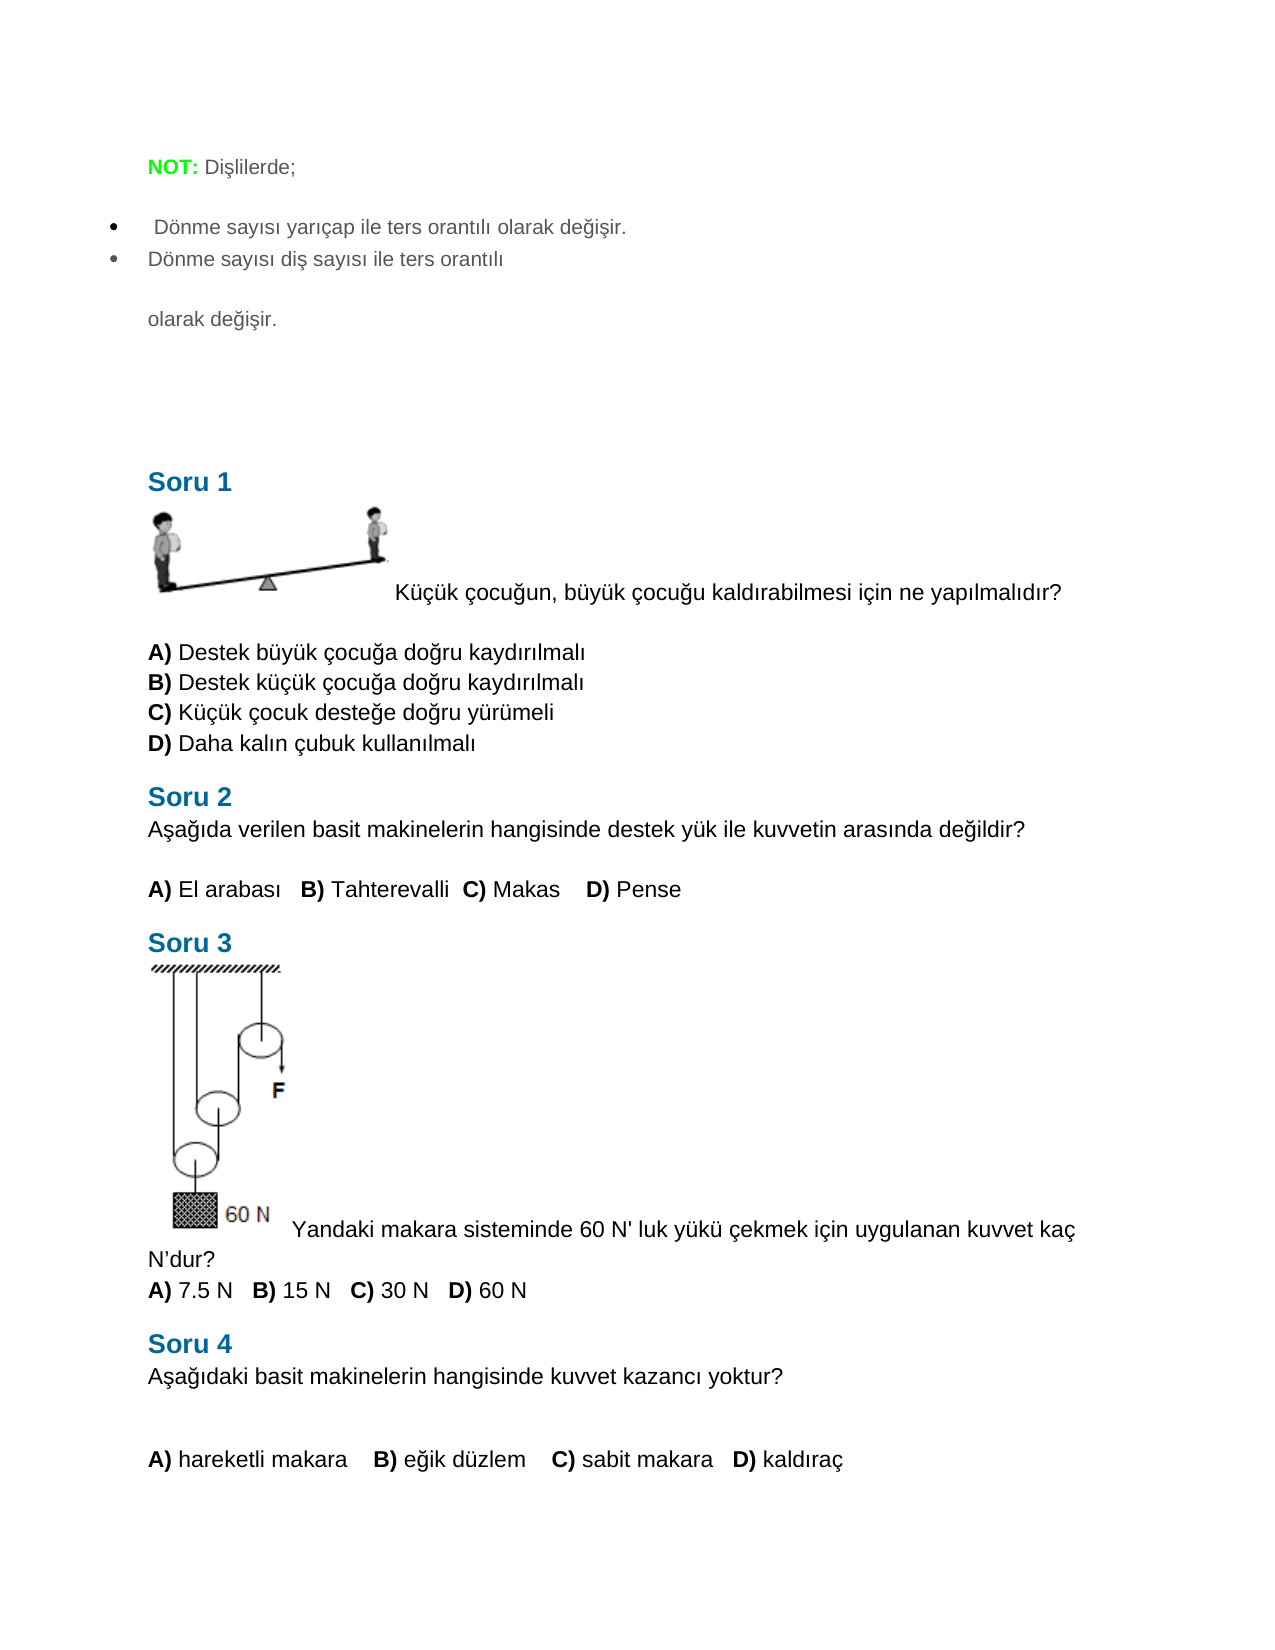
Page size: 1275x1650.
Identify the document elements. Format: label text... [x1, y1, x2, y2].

text Soru 1 Küçük çocuğun, büyük çocuğu kaldırabilmesi için ne yapılmalıdır? A) Destek büyük çocuğa doğru kaydırılmalı B) Destek küçük çocuğa doğru kaydırılmalı C) Küçük çocuk desteğe doğru yürümeli D) Daha kalın çubuk kullanılmalı [148, 466, 1127, 756]
text A) hareketli makara B) eğik düzlem C) sabit makara D) kaldıraç [148, 1446, 1127, 1473]
text olarak değişir. [148, 300, 1096, 331]
text Soru 3 Yandaki makara sisteminde 60 N' luk yükü çekmek için uygulanan kuvvet kaç N’dur? A) 7.5 N B) 15 N C) 30 N D) 60 N [148, 927, 1127, 1303]
text Soru 4 Aşağıdaki basit makinelerin hangisinde kuvvet kazancı yoktur? [148, 1328, 1127, 1421]
list Dönme sayısı yarıçap ile ters orantılı olarak değişir. [110, 208, 1096, 239]
picture [147, 962, 292, 1238]
picture [147, 501, 395, 600]
text Soru 2 Aşağıda verilen basit makinelerin hangisinde destek yük ile kuvvetin arasında değildir? A) El arabası B) Tahterevalli C) Makas D) Pense [148, 781, 1127, 902]
list Dönme sayısı diş sayısı ile ters orantılı [110, 239, 1096, 271]
text NOT: Dişlilerde; [148, 148, 1127, 179]
